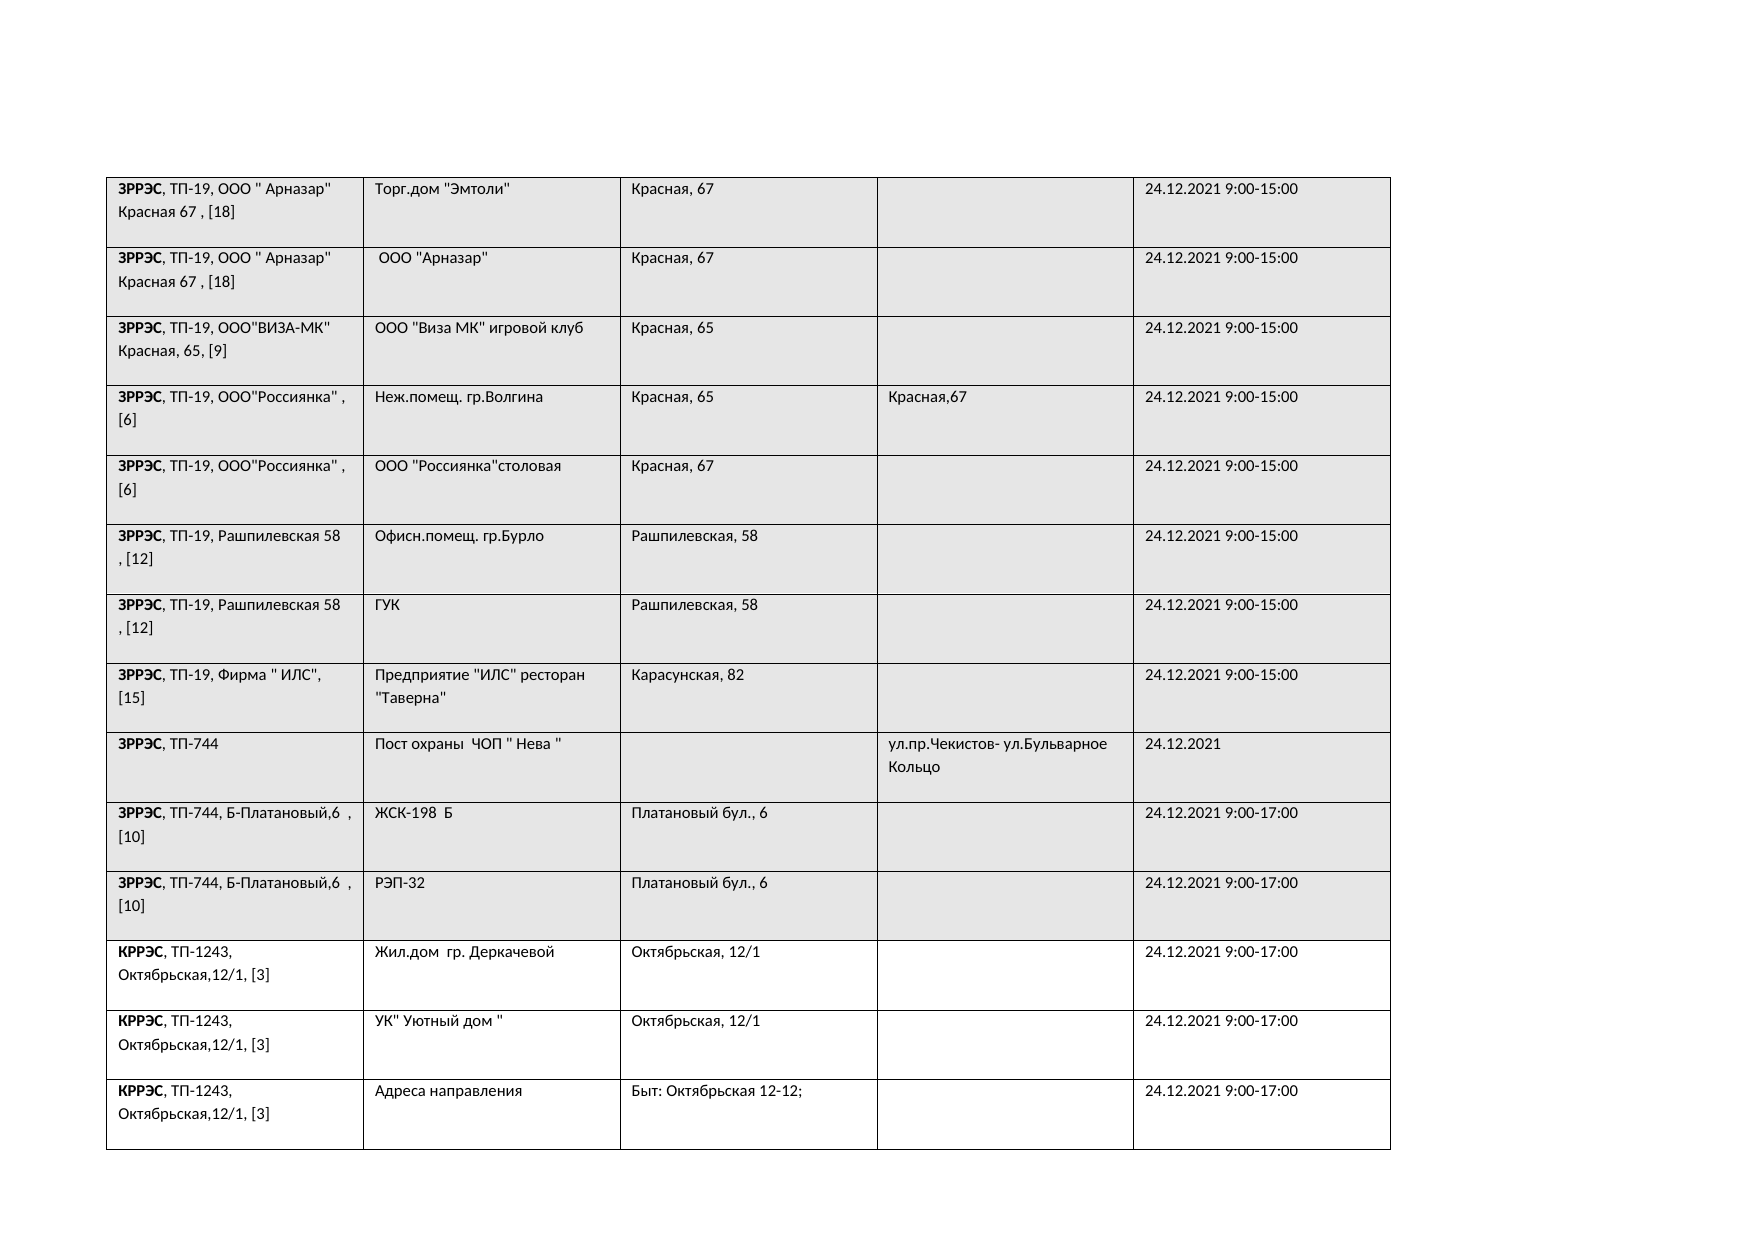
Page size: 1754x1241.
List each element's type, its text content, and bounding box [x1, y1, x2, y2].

table_cell Красная, 65 [621, 386, 877, 455]
table_cell Неж.помещ. гр.Волгина [364, 386, 620, 455]
table_cell Предприятие "ИЛС" ресторан "Таверна" [364, 664, 620, 732]
table_cell ЗРРЭС, ТП-744 [107, 733, 363, 802]
table_cell ул.пр.Чекистов- ул.Бульварное Кольцо [878, 733, 1133, 802]
table_cell [878, 941, 1133, 1010]
table_cell Карасунская, 82 [621, 664, 877, 732]
table_cell [878, 317, 1133, 385]
table_cell [878, 456, 1133, 524]
table_cell 24.12.2021 9:00-15:00 [1134, 456, 1390, 524]
table_cell ГУК [364, 595, 620, 663]
table_cell 24.12.2021 9:00-17:00 [1134, 1011, 1390, 1079]
table_cell 24.12.2021 9:00-17:00 [1134, 941, 1390, 1010]
table_cell КРРЭС, ТП-1243, Октябрьская,12/1, [3] [107, 1011, 363, 1079]
table_cell 24.12.2021 9:00-17:00 [1134, 803, 1390, 871]
table_cell Красная,67 [878, 386, 1133, 455]
table_cell 24.12.2021 9:00-15:00 [1134, 386, 1390, 455]
table_cell Октябрьская, 12/1 [621, 941, 877, 1010]
table_cell 24.12.2021 9:00-17:00 [1134, 872, 1390, 940]
table_cell [878, 1011, 1133, 1079]
table_cell РЭП-32 [364, 872, 620, 940]
table_cell ЗРРЭС, ТП-19, ООО"Россиянка" , [6] [107, 386, 363, 455]
table_cell Жил.дом гр. Деркачевой [364, 941, 620, 1010]
table_cell Красная, 67 [621, 178, 877, 247]
table_cell 24.12.2021 9:00-15:00 [1134, 595, 1390, 663]
table_cell Рашпилевская, 58 [621, 525, 877, 593]
table_cell УК" Уютный дом " [364, 1011, 620, 1079]
table_cell Пост охраны ЧОП " Нева " [364, 733, 620, 802]
table_cell ЖСК-198 Б [364, 803, 620, 871]
table_cell КРРЭС, ТП-1243, Октябрьская,12/1, [3] [107, 1080, 363, 1148]
table_cell Красная, 67 [621, 456, 877, 524]
table_cell ЗРРЭС, ТП-19, Фирма " ИЛС", [15] [107, 664, 363, 732]
table_cell 24.12.2021 [1134, 733, 1390, 802]
table_cell ООО "Арназар" [364, 248, 620, 316]
table_cell [878, 248, 1133, 316]
table_cell 24.12.2021 9:00-17:00 [1134, 1080, 1390, 1148]
table_cell [878, 664, 1133, 732]
table_cell 24.12.2021 9:00-15:00 [1134, 248, 1390, 316]
table_cell 24.12.2021 9:00-15:00 [1134, 317, 1390, 385]
table_cell Офисн.помещ. гр.Бурло [364, 525, 620, 593]
table_cell [878, 178, 1133, 247]
table_cell КРРЭС, ТП-1243, Октябрьская,12/1, [3] [107, 941, 363, 1010]
table_cell ООО "Виза МК" игровой клуб [364, 317, 620, 385]
table_cell Адреса направления [364, 1080, 620, 1148]
table_cell ЗРРЭС, ТП-19, ООО"Россиянка" , [6] [107, 456, 363, 524]
table_cell 24.12.2021 9:00-15:00 [1134, 664, 1390, 732]
table_cell [878, 1080, 1133, 1148]
table_cell [878, 595, 1133, 663]
table_cell Торг.дом "Эмтоли" [364, 178, 620, 247]
table_cell Быт: Октябрьская 12-12; [621, 1080, 877, 1148]
table_cell ЗРРЭС, ТП-19, ООО " Арназар" Красная 67 , [18] [107, 178, 363, 247]
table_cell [1134, 178, 1390, 247]
table_cell Платановый бул., 6 [621, 872, 877, 940]
table_cell Рашпилевская, 58 [621, 595, 877, 663]
table_cell [878, 803, 1133, 871]
table_cell [878, 872, 1133, 940]
table_cell ЗРРЭС, ТП-19, ООО"ВИЗА-МК" Красная, 65, [9] [107, 317, 363, 385]
table_cell [621, 733, 877, 802]
table_cell 24.12.2021 9:00-15:00 [1134, 525, 1390, 593]
table_cell Октябрьская, 12/1 [621, 1011, 877, 1079]
table_cell [878, 525, 1133, 593]
table_cell ЗРРЭС, ТП-744, Б-Платановый,6 , [10] [107, 803, 363, 871]
table_cell Красная, 65 [621, 317, 877, 385]
table_cell ЗРРЭС, ТП-19, Рашпилевская 58 , [12] [107, 595, 363, 663]
table_cell Платановый бул., 6 [621, 803, 877, 871]
table_cell ЗРРЭС, ТП-19, ООО " Арназар" Красная 67 , [18] [107, 248, 363, 316]
table_cell ЗРРЭС, ТП-19, Рашпилевская 58 , [12] [107, 525, 363, 593]
table_cell Красная, 67 [621, 248, 877, 316]
table_cell ЗРРЭС, ТП-744, Б-Платановый,6 , [10] [107, 872, 363, 940]
table_cell ООО "Россиянка"столовая [364, 456, 620, 524]
